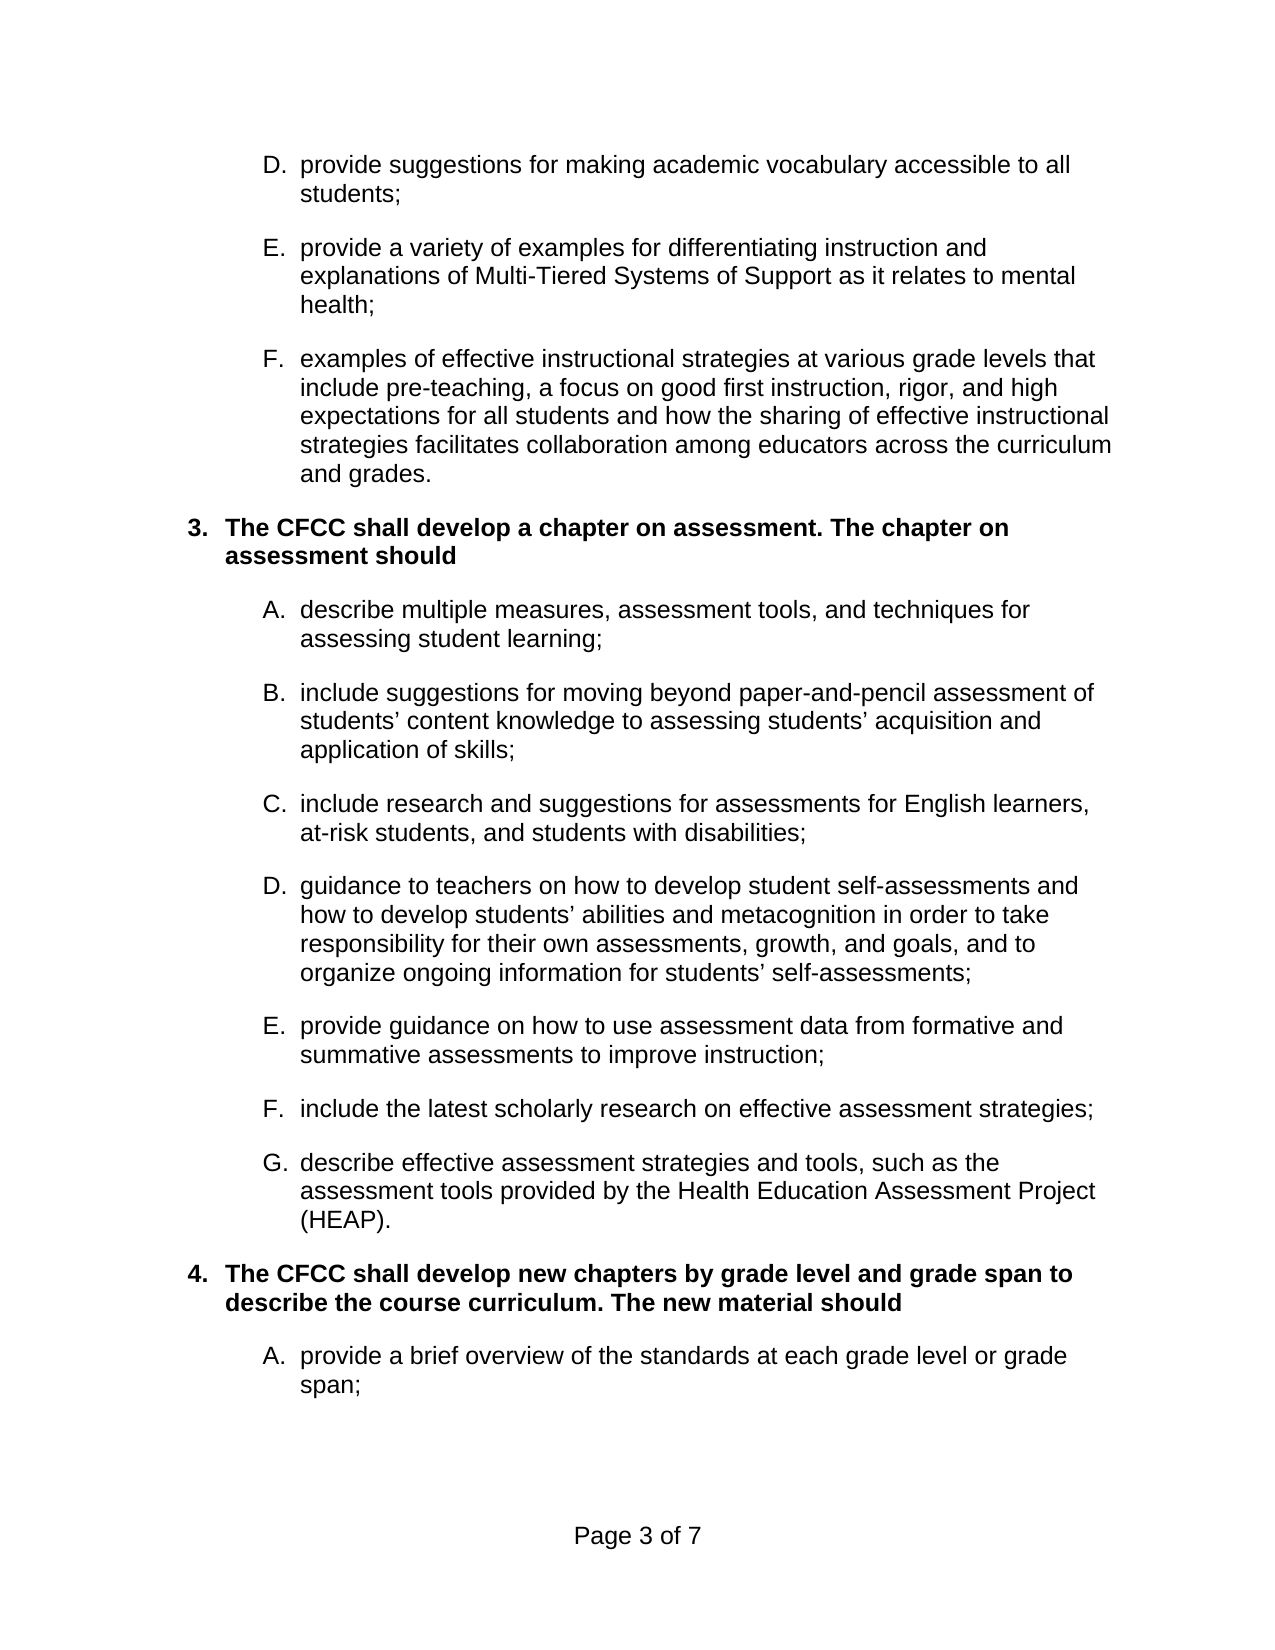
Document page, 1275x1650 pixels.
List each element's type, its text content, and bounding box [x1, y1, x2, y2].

list The CFCC shall develop a chapter on assessment. The chapter on assessment should [187, 512, 1125, 570]
list provide a brief overview of the standards at each grade level or grade span; [262, 1341, 1125, 1399]
list guidance to teachers on how to develop student self-assessments and how to develop students’ abilities and metacognition in order to take responsibility for their own assessments, growth, and goals, and to organize ongoing information for students’ self-assessments; [262, 871, 1125, 986]
list examples of effective instructional strategies at various grade levels that include pre-teaching, a focus on good first instruction, rigor, and high expectations for all students and how the sharing of effective instructional strategies facilitates collaboration among educators across the curriculum and grades. [262, 344, 1125, 487]
list describe multiple measures, assessment tools, and techniques for assessing student learning; [262, 595, 1125, 652]
list include suggestions for moving beyond paper-and-pencil assessment of students’ content knowledge to assessing students’ acquisition and application of skills; [262, 677, 1125, 764]
list provide suggestions for making academic vocabulary accessible to all students; [262, 150, 1125, 207]
list provide a variety of examples for differentiating instruction and explanations of Multi-Tiered Systems of Support as it relates to mental health; [262, 232, 1125, 319]
list describe effective assessment strategies and tools, such as the assessment tools provided by the Health Education Assessment Project (HEAP). [262, 1147, 1125, 1234]
list include the latest scholarly research on effective assessment strategies; [262, 1094, 1125, 1122]
list include research and suggestions for assessments for English learners, at-risk students, and students with disabilities; [262, 789, 1125, 846]
list provide guidance on how to use assessment data from formative and summative assessments to improve instruction; [262, 1011, 1125, 1069]
list The CFCC shall develop new chapters by grade level and grade span to describe the course curriculum. The new material should [187, 1259, 1125, 1316]
